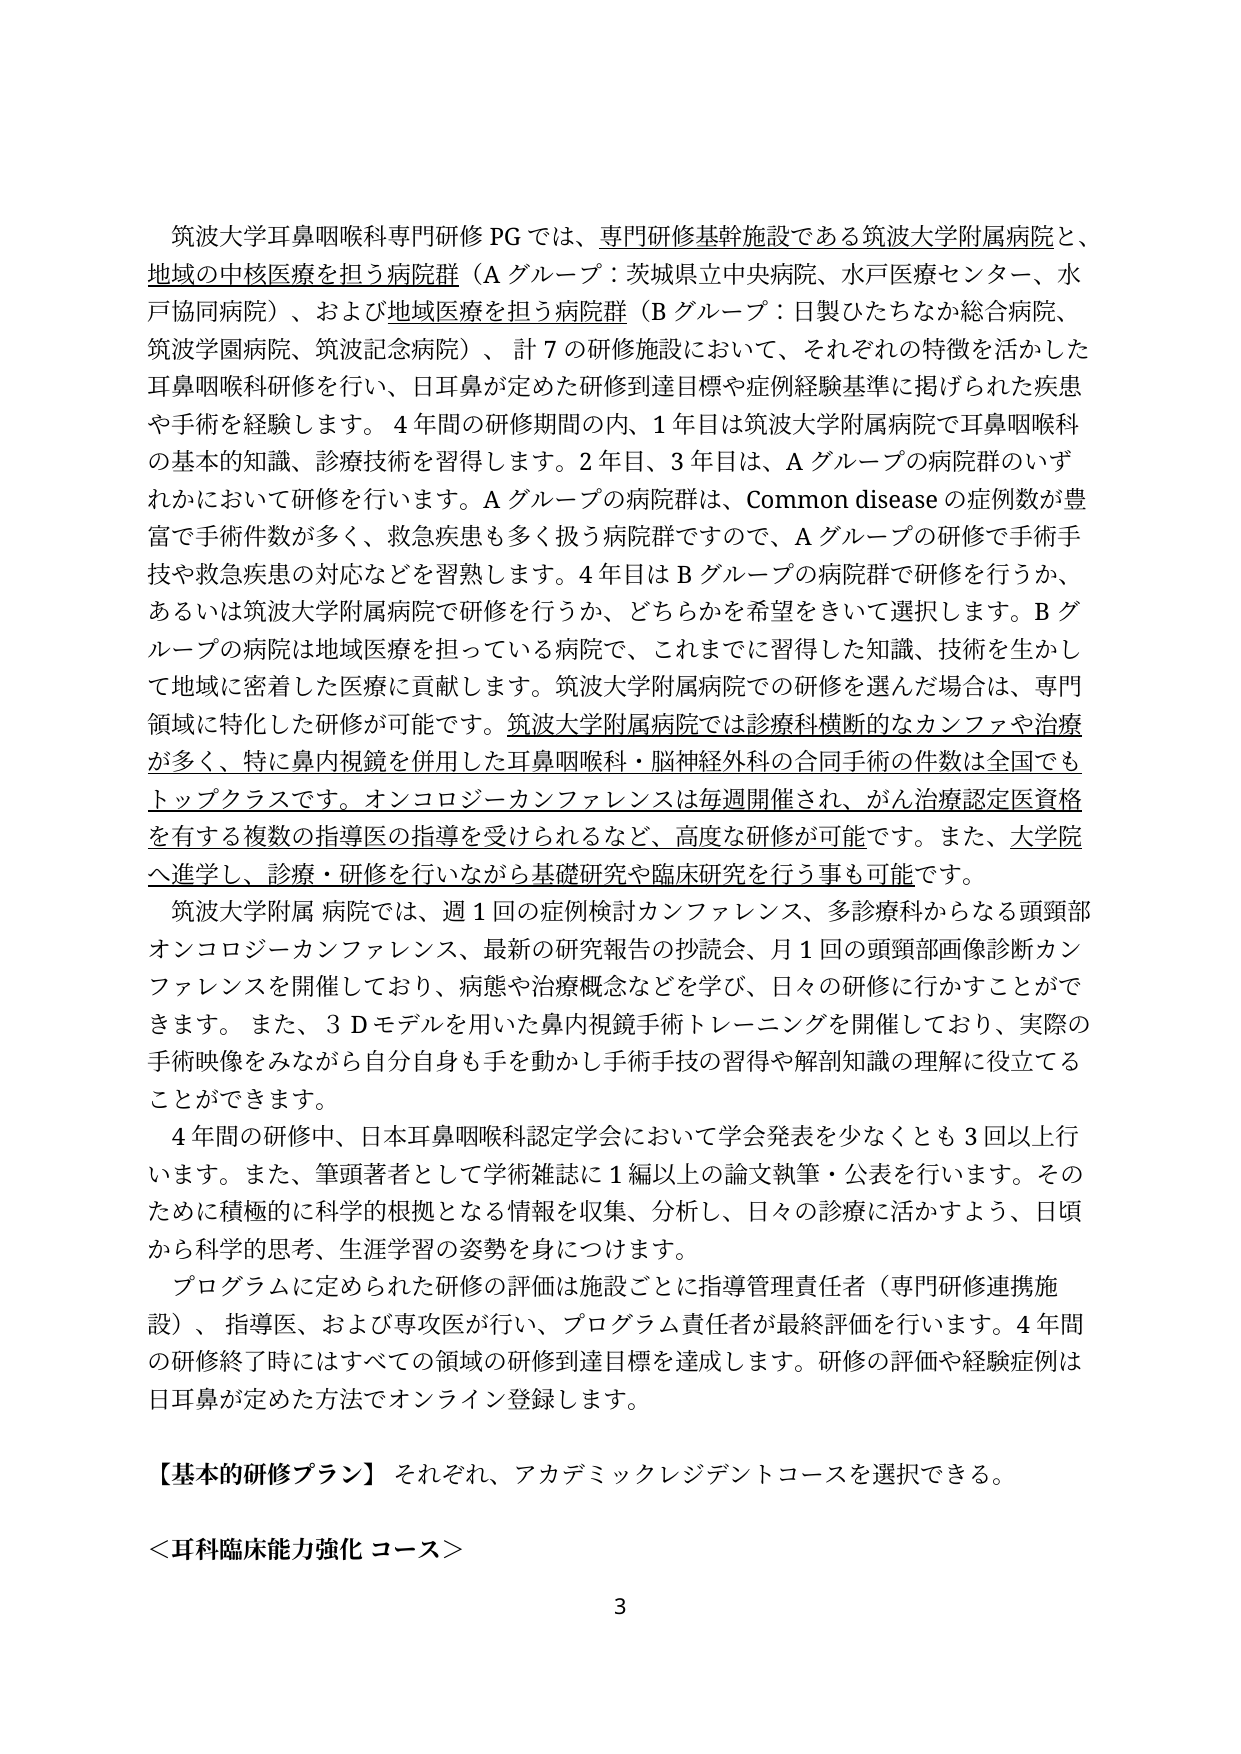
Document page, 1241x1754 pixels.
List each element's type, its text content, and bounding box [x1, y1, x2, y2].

text プログラムに定められた研修の評価は施設ごとに指導管理責任者（専門研修連携施設）、 指導医、および専攻医が行い、プログラム責任者が最終評価を行います。4 年間の研修終了時にはすべての領域の研修到達目標を達成します。研修の評価や経験症例は日耳鼻が定めた方法でオンライン登録します。 [148, 1267, 1092, 1417]
text 4 年間の研修中、日本耳鼻咽喉科認定学会において学会発表を少なくとも 3 回以上行います。また、筆頭著者として学術雑誌に 1 編以上の論文執筆・公表を行います。そのために積極的に科学的根拠となる情報を収集、分析し、日々の診療に活かすよう、日頃から科学的思考、生涯学習の姿勢を身につけます。 [148, 1117, 1092, 1267]
text ＜耳科臨床能力強化 コース＞ [148, 1529, 1092, 1567]
text 筑波大学附属 病院では、週 1 回の症例検討カンファレンス、多診療科からなる頭頸部オンコロジーカンファレンス、最新の研究報告の抄読会、月1 回の頭頸部画像診断カンファレンスを開催しており、病態や治療概念などを学び、日々の研修に行かすことができます。 また、３Dモデルを用いた鼻内視鏡手術トレーニングを開催しており、実際の手術映像をみながら自分自身も手を動かし手術手技の習得や解剖知識の理解に役立てることができます。 [148, 892, 1092, 1117]
text 筑波大学耳鼻咽喉科専門研修 PG では、専門研修基幹施設である筑波大学附属病院と、地域の中核医療を担う病院群（A グループ：茨城県立中央病院、水戸医療センター、水戸協同病院）、および地域医療を担う病院群（B グループ：日製ひたちなか総合病院、筑波学園病院、筑波記念病院）、 計 7 の研修施設において、それぞれの特徴を活かした耳鼻咽喉科研修を行い、日耳鼻が定めた研修到達目標や症例経験基準に掲げられた疾患や手術を経験します。 4 年間の研修期間の内、1 年目は筑波大学附属病院で耳鼻咽喉科の基本的知識、診療技術を習得します。2 年目、3 年目は、A グループの病院群のいずれかにおいて研修を行います。A グループの病院群は、Common diseaseの症例数が豊富で手術件数が多く、救急疾患も多く扱う病院群ですので、A グループの研修で手術手技や救急疾患の対応などを習熟します。4 年目は B グループの病院群で研修を行うか、あるいは筑波大学附属病院で研修を行うか、どちらかを希望をきいて選択します。B グループの病院は地域医療を担っている病院で、これまでに習得した知識、技術を生かして地域に密着した医療に貢献します。筑波大学附属病院での研修を選んだ場合は、専門領域に特化した研修が可能です。筑波大学附属病院では診療科横断的なカンファや治療が多く、特に鼻内視鏡を併用した耳鼻咽喉科・脳神経外科の合同手術の件数は全国でもトップクラスです。オンコロジーカンファレンスは毎週開催され、がん治療認定医資格を有する複数の指導医の指導を受けられるなど、高度な研修が可能です。また、大学院へ進学し、診療・研修を行いながら基礎研究や臨床研究を行う事も可能です。 [148, 217, 1092, 892]
text 【基本的研修プラン】 それぞれ、アカデミックレジデントコースを選択できる。 [148, 1454, 1092, 1492]
